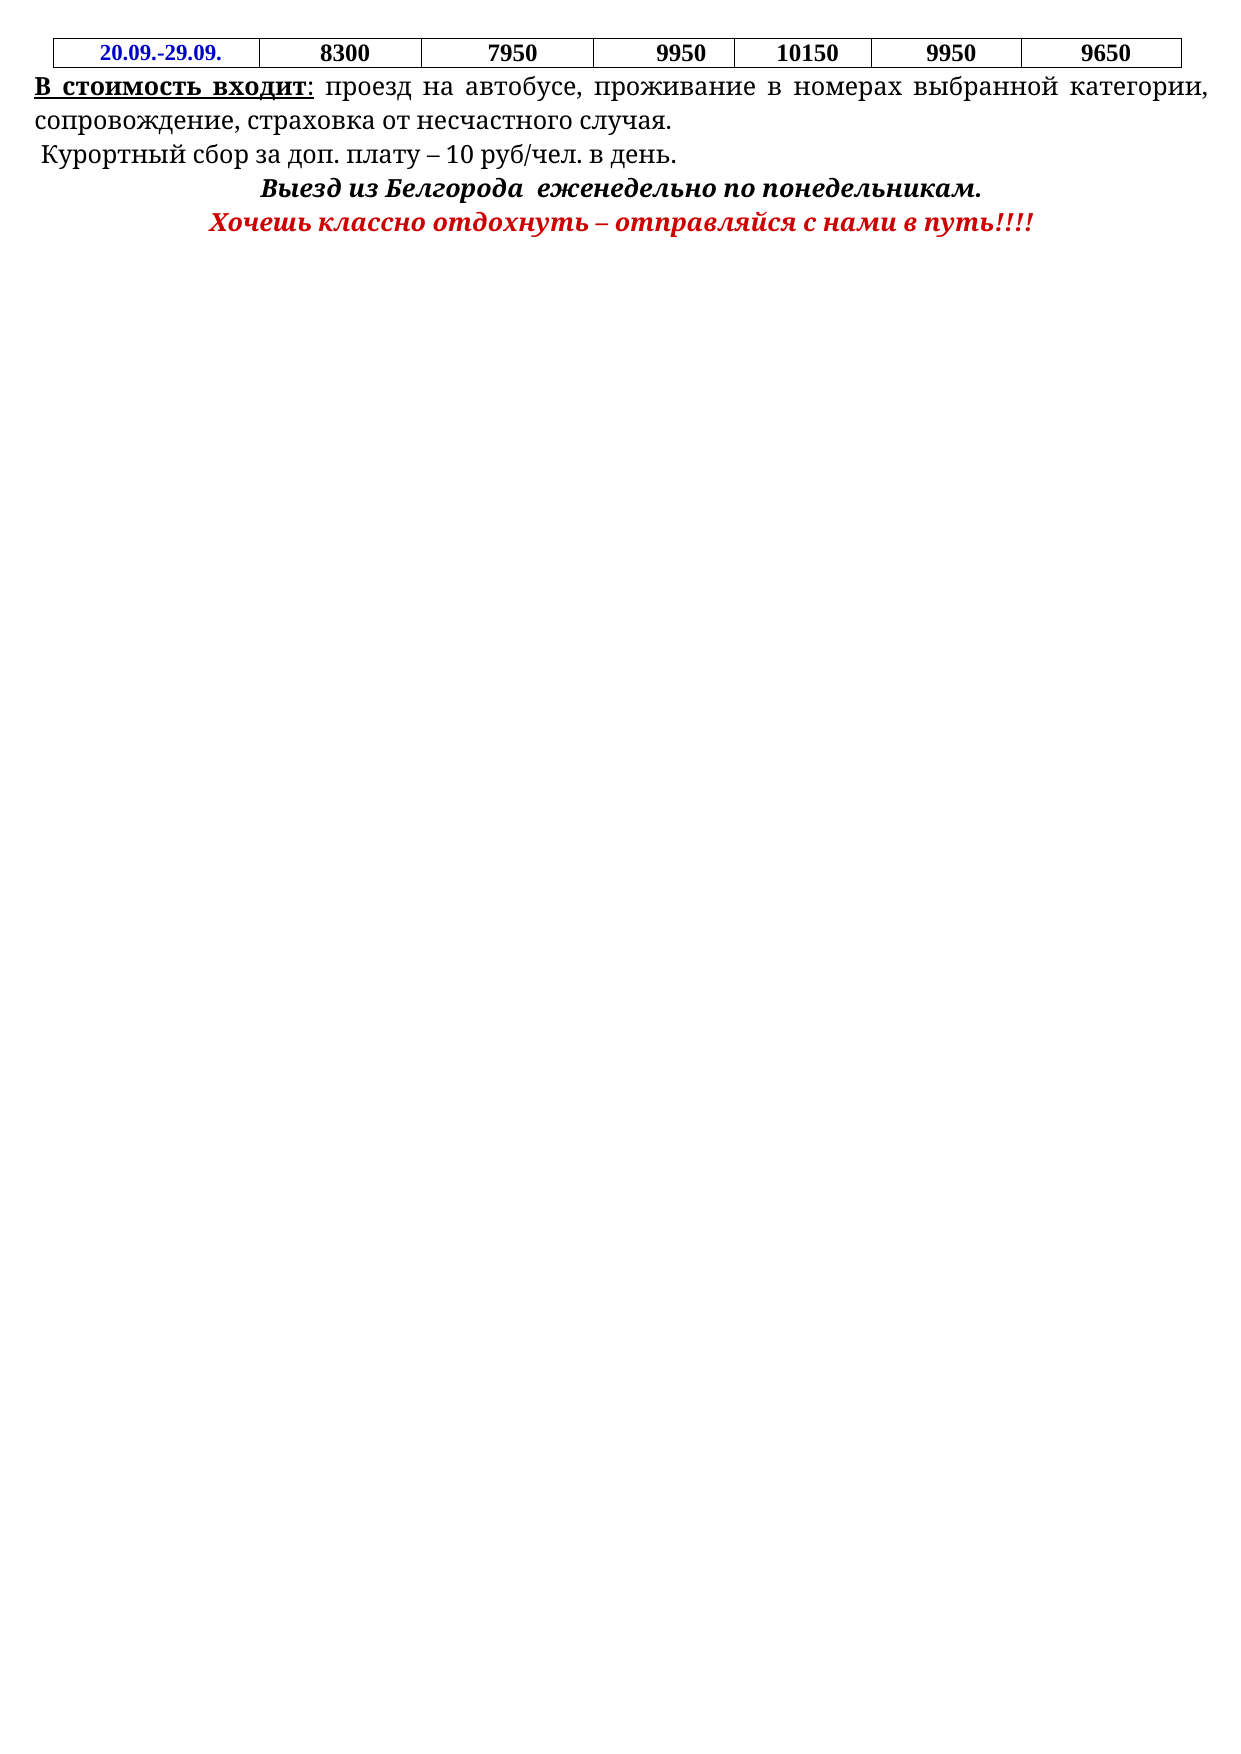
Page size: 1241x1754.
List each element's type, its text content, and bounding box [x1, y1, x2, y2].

table_cell 9950 [594, 39, 734, 67]
text В стоимость входит: проезд на автобусе, проживание в номерах выбранной категории, сопровождение, страховка от несчастного случая. [34, 68, 1209, 136]
table_cell 9950 [872, 39, 1021, 67]
table_cell 7950 [422, 39, 593, 67]
text Курортный сбор за доп. плату – 10 руб/чел. в день. [34, 136, 1209, 171]
text Выезд из Белгорода еженедельно по понедельникам. [34, 171, 1209, 204]
table_cell 20.09.-29.09. [54, 39, 259, 67]
table_cell 8300 [260, 39, 421, 67]
text Хочешь классно отдохнуть – отправляйся с нами в путь!!!! [34, 204, 1209, 239]
table_cell 10150 [735, 39, 871, 67]
table_cell 9650 [1022, 39, 1181, 67]
